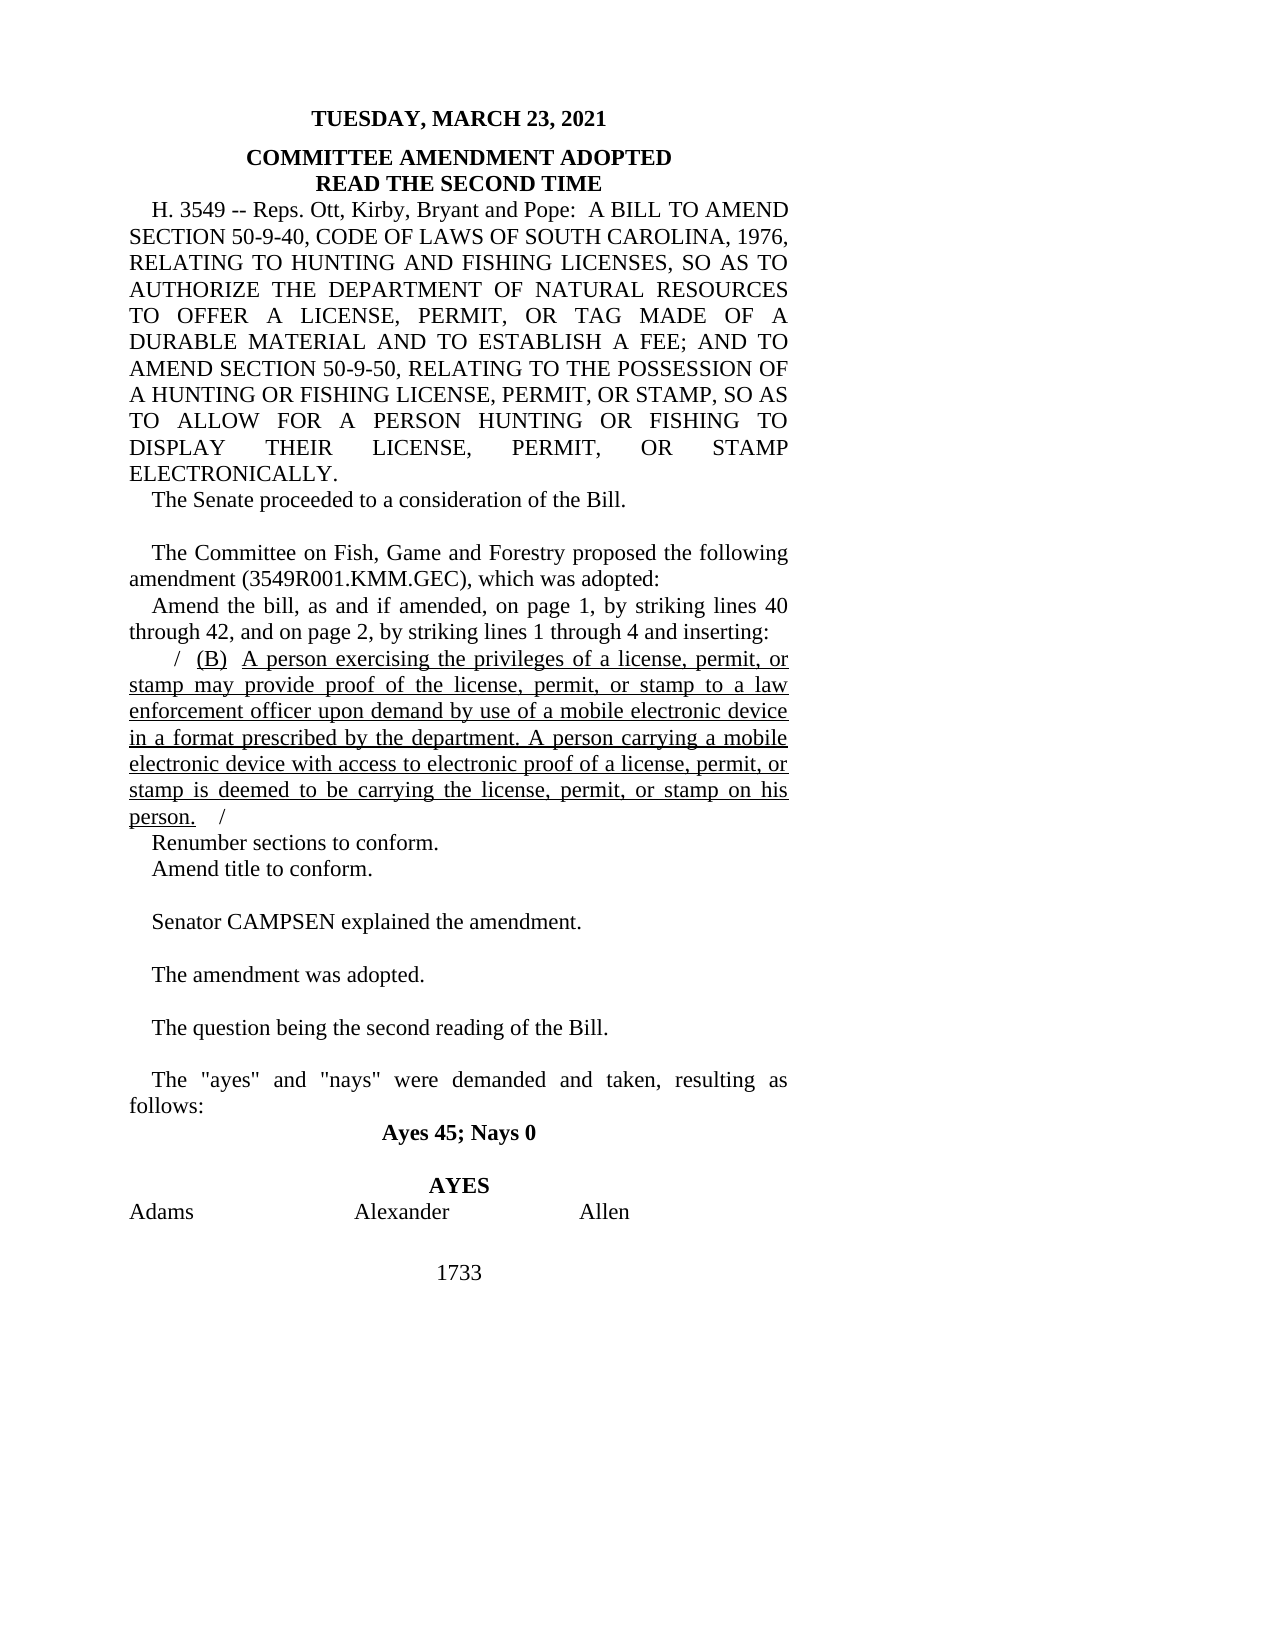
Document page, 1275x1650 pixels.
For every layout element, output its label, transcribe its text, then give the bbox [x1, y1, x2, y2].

text The amendment was adopted. [129, 961, 789, 987]
text AYES [129, 1172, 789, 1198]
text Renumber sections to conform. [129, 829, 789, 855]
text H. 3549 -- Reps. Ott, Kirby, Bryant and Pope: A BILL TO AMEND SECTION 50-9-40, CODE OF LAWS OF SOUTH CAROLINA, 1976, RELATING TO HUNTING AND FISHING LICENSES, SO AS TO AUTHORIZE THE DEPARTMENT OF NATURAL RESOURCES TO OFFER A LICENSE, PERMIT, OR TAG MADE OF A DURABLE MATERIAL AND TO ESTABLISH A FEE; AND TO AMEND SECTION 50-9-50, RELATING TO THE POSSESSION OF A HUNTING OR FISHING LICENSE, PERMIT, OR STAMP, SO AS TO ALLOW FOR A PERSON HUNTING OR FISHING TO DISPLAY THEIR LICENSE, PERMIT, OR STAMP ELECTRONICALLY. [129, 197, 789, 486]
text Amend title to conform. [129, 855, 789, 882]
text The Committee on Fish, Game and Forestry proposed the following amendment (3549R001.KMM.GEC), which was adopted: [129, 539, 789, 592]
text READ THE SECOND TIME [129, 170, 789, 197]
text The "ayes" and "nays" were demanded and taken, resulting as follows: [129, 1066, 789, 1119]
text Senator CAMPSEN explained the amendment. [129, 908, 789, 934]
text Amend the bill, as and if amended, on page 1, by striking lines 40 through 42, and on page 2, by striking lines 1 through 4 and inserting: [129, 592, 789, 644]
text / (B) A person exercising the privileges of a license, permit, or stamp may provide proof of the license, permit, or stamp to a law enforcement officer upon demand by use of a mobile electronic device in a format prescribed by the department. A person carrying a mobile electronic device with access to electronic proof of a license, permit, or stamp is deemed to be carrying the license, permit, or stamp on his person. / [129, 644, 789, 694]
text Ayes 45; Nays 0 [129, 1119, 789, 1145]
text / (B) A person exercising the privileges of a license, permit, or stamp may provide proof of the license, permit, or stamp to a law enforcement officer upon demand by use of a mobile electronic device in a format prescribed by the department. A person carrying a mobile electronic device with access to electronic proof of a license, permit, or stamp is deemed to be carrying the license, permit, or stamp on his person. / [129, 721, 789, 773]
text The question being the second reading of the Bill. [129, 1013, 789, 1040]
text The Senate proceeded to a consideration of the Bill. [129, 486, 789, 513]
text Adams Alexander Allen [129, 1198, 789, 1224]
text COMMITTEE AMENDMENT ADOPTED [129, 144, 789, 170]
